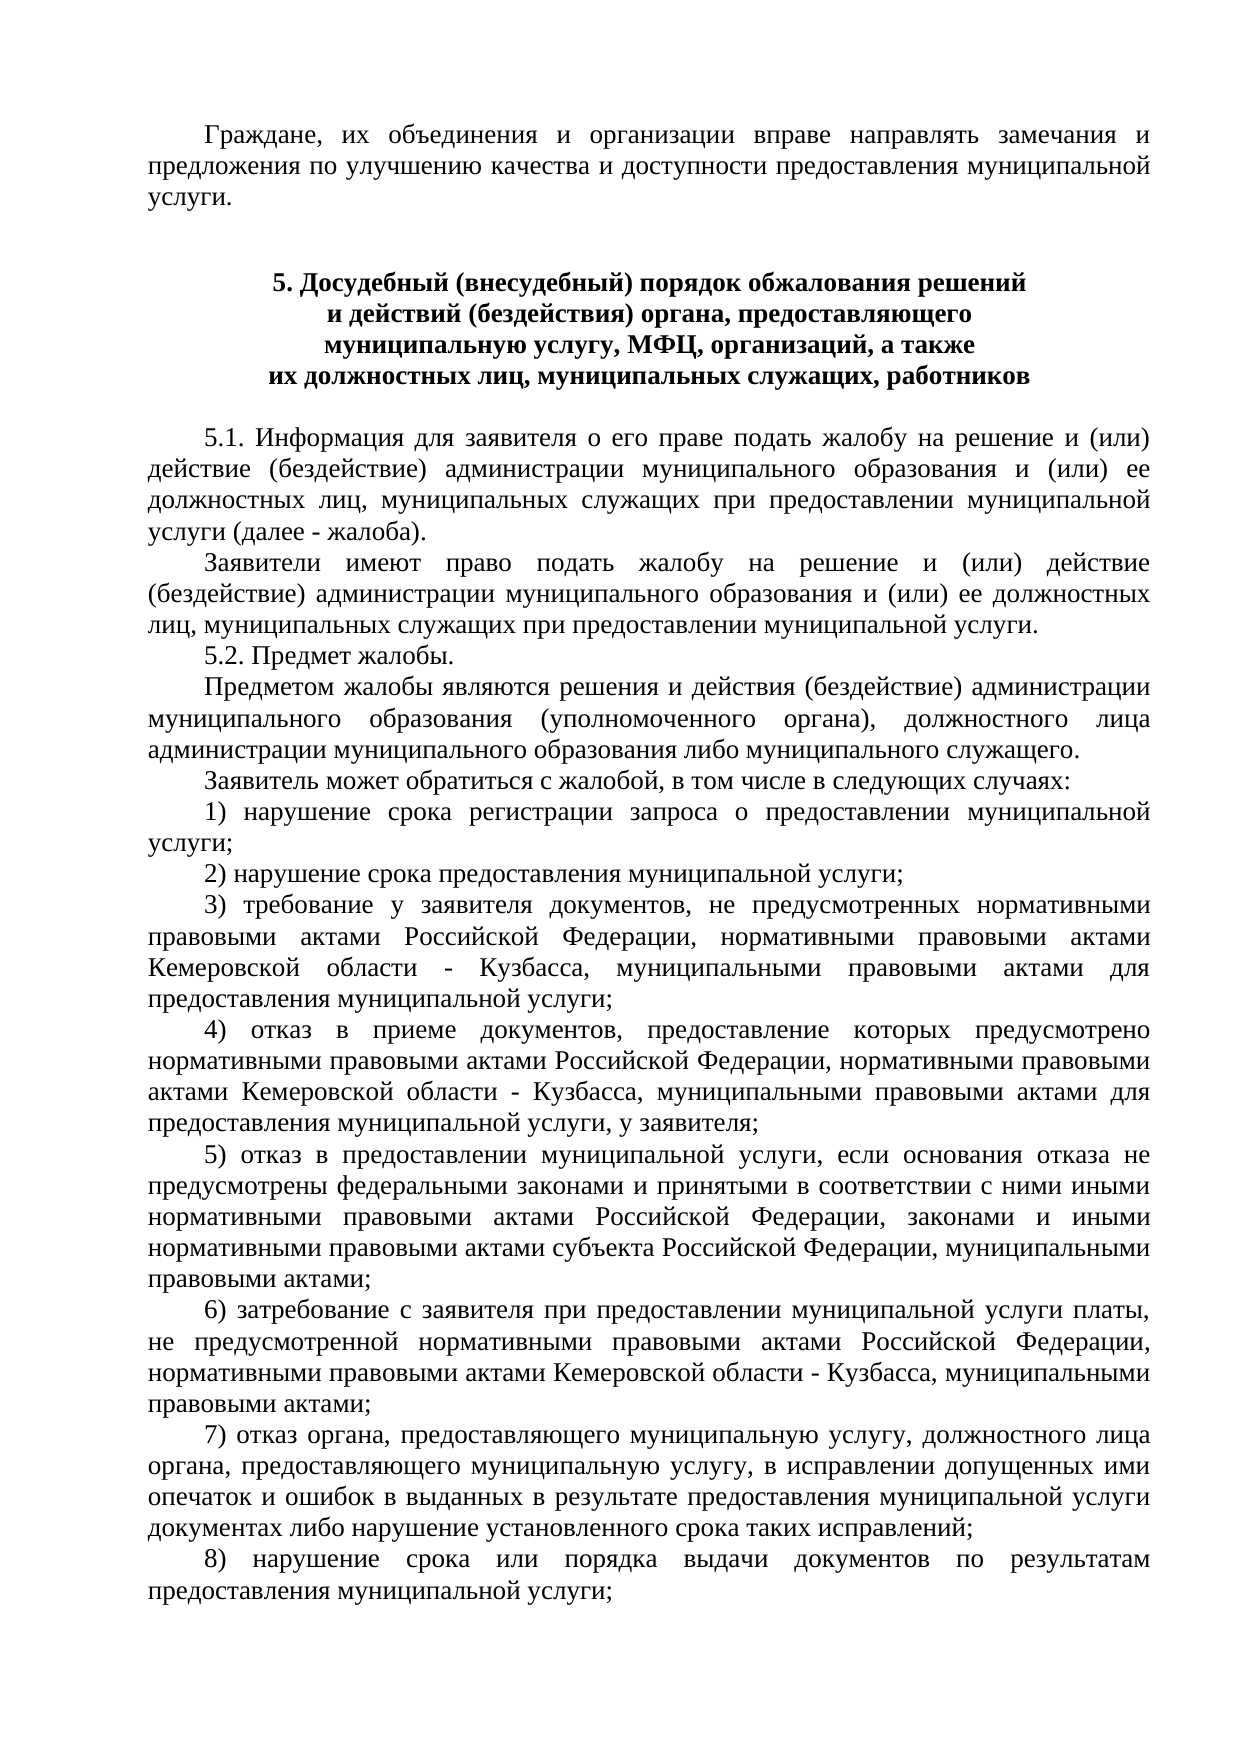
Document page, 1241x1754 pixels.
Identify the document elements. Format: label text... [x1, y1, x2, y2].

text Заявитель может обратиться с жалобой, в том числе в следующих случаях: [148, 764, 1152, 795]
text 5) отказ в предоставлении муниципальной услуги, если основания отказа не предусмотрены федеральными законами и принятыми в соответствии с ними иными нормативными правовыми актами Российской Федерации, законами и иными нормативными правовыми актами субъекта Российской Федерации, муниципальными правовыми актами; [148, 1138, 1152, 1293]
title 5. Досудебный (внесудебный) порядок обжалования решений [148, 266, 1152, 297]
text 5.1. Информация для заявителя о его праве подать жалобу на решение и (или) действие (бездействие) администрации муниципального образования и (или) ее должностных лиц, муниципальных служащих при предоставлении муниципальной услуги (далее - жалоба). [148, 421, 1152, 546]
title муниципальную услугу, МФЦ, организаций, а также [148, 328, 1152, 359]
text Предметом жалобы являются решения и действия (бездействие) администрации муниципального образования (уполномоченного органа), должностного лица администрации муниципального образования либо муниципального служащего. [148, 671, 1152, 764]
title их должностных лиц, муниципальных служащих, работников [148, 359, 1152, 390]
title и действий (бездействия) органа, предоставляющего [148, 297, 1152, 328]
text Граждане, их объединения и организации вправе направлять замечания и предложения по улучшению качества и доступности предоставления муниципальной услуги. [148, 118, 1152, 212]
text 2) нарушение срока предоставления муниципальной услуги; [148, 857, 1152, 888]
text 4) отказ в приеме документов, предоставление которых предусмотрено нормативными правовыми актами Российской Федерации, нормативными правовыми актами Кемеровской области - Кузбасса, муниципальными правовыми актами для предоставления муниципальной услуги, у заявителя; [148, 1013, 1152, 1138]
text 6) затребование с заявителя при предоставлении муниципальной услуги платы, не предусмотренной нормативными правовыми актами Российской Федерации, нормативными правовыми актами Кемеровской области - Кузбасса, муниципальными правовыми актами; [148, 1293, 1152, 1418]
text Заявители имеют право подать жалобу на решение и (или) действие (бездействие) администрации муниципального образования и (или) ее должностных лиц, муниципальных служащих при предоставлении муниципальной услуги. [148, 546, 1152, 639]
text 7) отказ органа, предоставляющего муниципальную услугу, должностного лица органа, предоставляющего муниципальную услугу, в исправлении допущенных ими опечаток и ошибок в выданных в результате предоставления муниципальной услуги документах либо нарушение установленного срока таких исправлений; [148, 1418, 1152, 1543]
text 8) нарушение срока или порядка выдачи документов по результатам предоставления муниципальной услуги; [148, 1543, 1152, 1605]
text 1) нарушение срока регистрации запроса о предоставлении муниципальной услуги; [148, 795, 1152, 857]
text 3) требование у заявителя документов, не предусмотренных нормативными правовыми актами Российской Федерации, нормативными правовыми актами Кемеровской области - Кузбасса, муниципальными правовыми актами для предоставления муниципальной услуги; [148, 888, 1152, 1013]
text 5.2. Предмет жалобы. [148, 639, 1152, 671]
